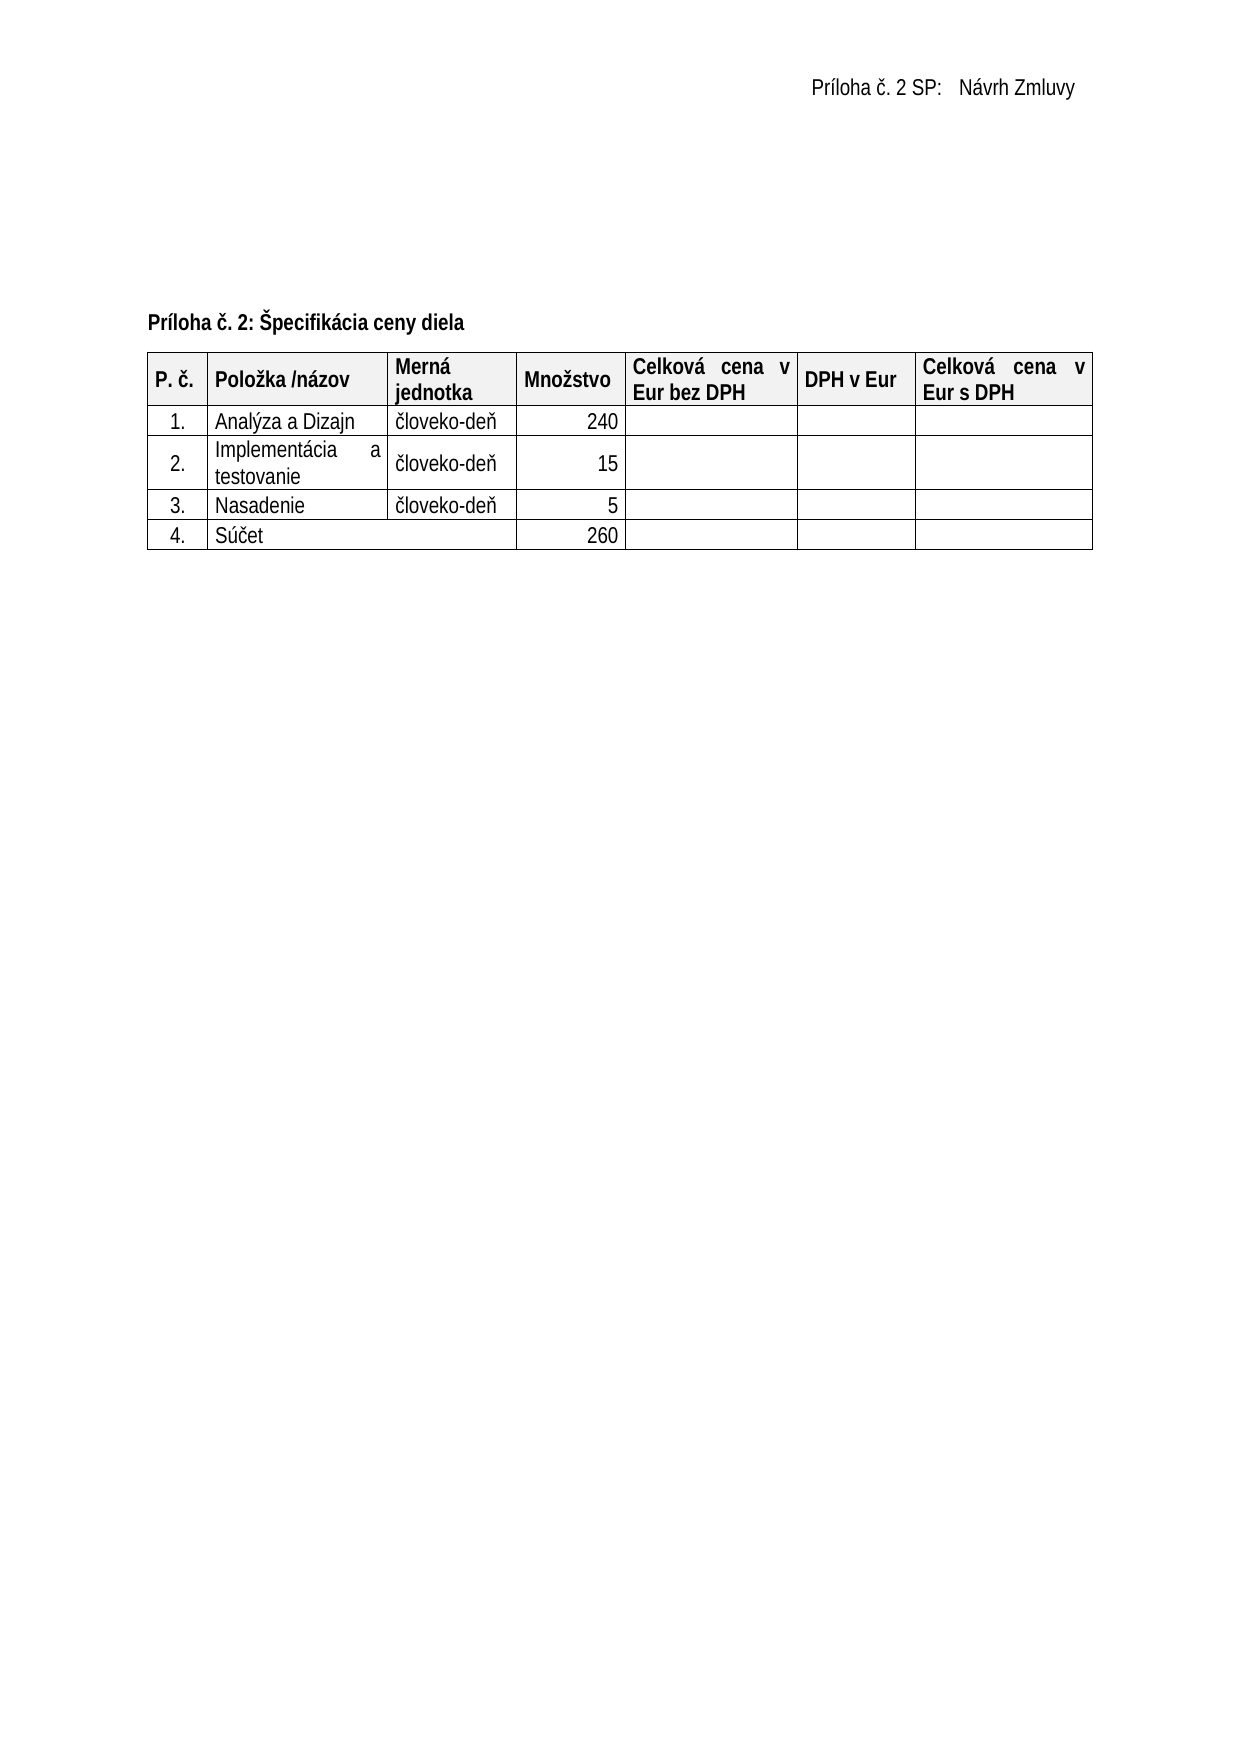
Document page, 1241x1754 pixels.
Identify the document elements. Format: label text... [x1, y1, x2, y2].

table_cell človeko-deň [388, 436, 516, 489]
table_cell 260 [517, 520, 625, 549]
table_header Merná jednotka [388, 353, 516, 405]
table_cell 2. [148, 436, 207, 489]
table_cell [798, 490, 915, 519]
table_cell 3. [148, 490, 207, 519]
table_cell [626, 436, 797, 489]
table_cell 5 [517, 490, 625, 519]
table_header Celková cena v Eur s DPH [916, 353, 1092, 405]
table_cell [626, 406, 797, 435]
table_cell 1. [148, 406, 207, 435]
table_cell Analýza a Dizajn [208, 406, 387, 435]
table_cell [798, 406, 915, 435]
table_cell [626, 490, 797, 519]
table_header Položka /názov [208, 353, 387, 405]
table_cell 240 [517, 406, 625, 435]
table_header Celková cena v Eur bez DPH [626, 353, 797, 405]
table_cell [626, 520, 797, 549]
table_cell [916, 436, 1092, 489]
table_cell [916, 406, 1092, 435]
table_cell Nasadenie [208, 490, 387, 519]
table_cell [798, 436, 915, 489]
table_cell [916, 490, 1092, 519]
text Príloha č. 2: Špecifikácia ceny diela [148, 308, 1093, 335]
table_cell 15 [517, 436, 625, 489]
table_header Množstvo [517, 353, 625, 405]
table_header P. č. [148, 353, 207, 405]
table_cell človeko-deň [388, 490, 516, 519]
table_cell Súčet [208, 520, 516, 549]
table_cell [798, 520, 915, 549]
table_cell [916, 520, 1092, 549]
table_cell 4. [148, 520, 207, 549]
table_header DPH v Eur [798, 353, 915, 405]
table_cell človeko-deň [388, 406, 516, 435]
table_cell Implementácia a testovanie [208, 436, 387, 489]
